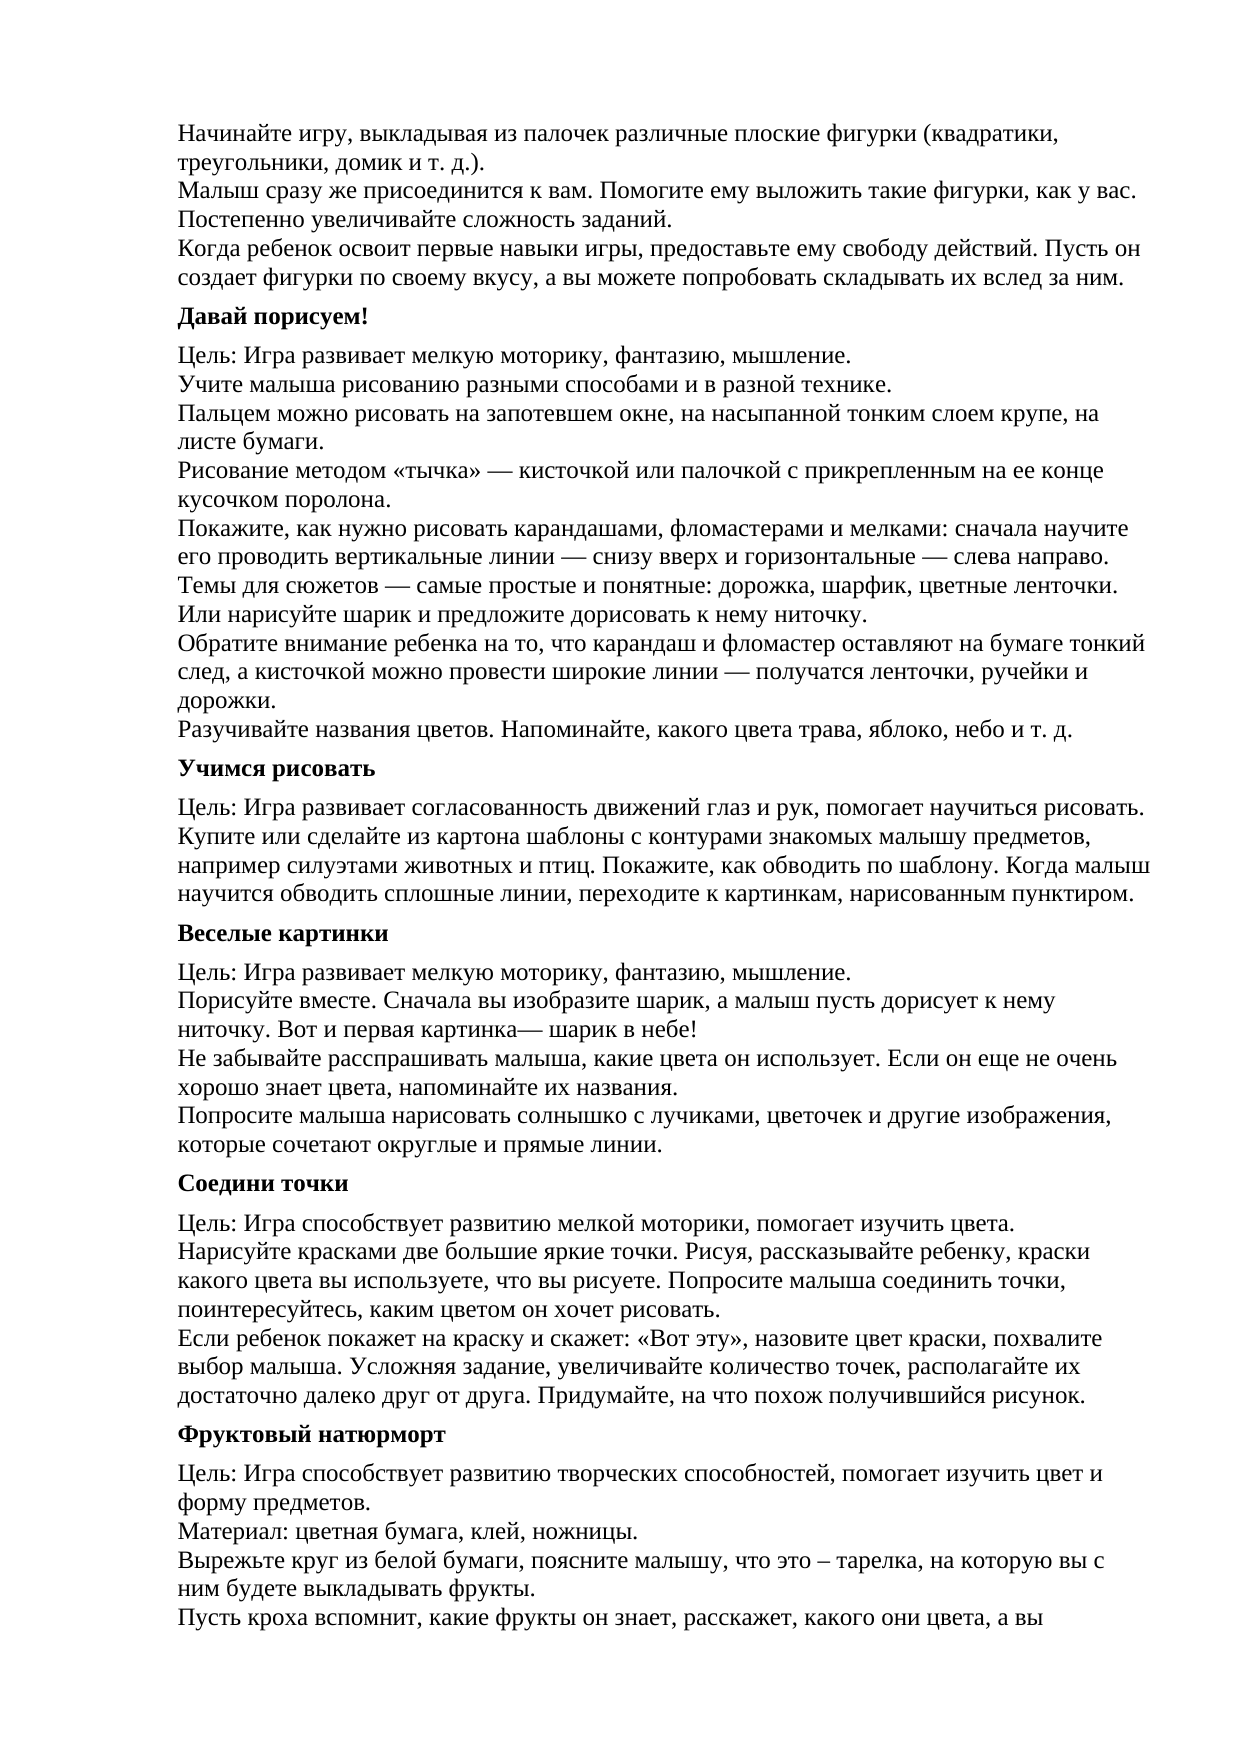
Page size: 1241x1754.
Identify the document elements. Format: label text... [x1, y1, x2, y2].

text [177, 118, 1152, 176]
text Цель: Игра развивает мелкую моторику, фантазию, мышление. Порисуйте вместе. Сначала вы изобразите шарик, а малыш пусть дорисует к нему ниточку. Вот и первая картинка— шарик в небе! Не забывайте расспрашивать малыша, какие цвета он использует. Если он еще не очень хорошо знает цвета, напоминайте их названия. Попросите малыша нарисовать солнышко с лучиками, цветочек и другие изображения, которые сочетают округлые и прямые линии. [177, 957, 1152, 1158]
text Учимся рисовать [177, 753, 1152, 782]
text Цель: Игра развивает согласованность движений глаз и рук, помогает научиться рисовать. Купите или сделайте из картона шаблоны с контурами знакомых малышу предметов, например силуэтами животных и птиц. Покажите, как обводить по шаблону. Когда малыш научится обводить сплошные линии, переходите к картинкам, нарисованным пунктиром. [177, 792, 1152, 907]
text Цель: Игра развивает мелкую моторику, фантазию, мышление. Учите малыша рисованию разными способами и в разной технике. Пальцем можно рисовать на запотевшем окне, на насыпанной тонким слоем крупе, на листе бумаги. Рисование методом «тычка» — кисточкой или палочкой с прикрепленным на ее конце кусочком поролона. Покажите, как нужно рисовать карандашами, фломастерами и мелками: сначала научите его проводить вертикальные линии — снизу вверх и горизонтальные — слева направо. Темы для сюжетов — самые простые и понятные: дорожка, шарфик, цветные ленточки. Или нарисуйте шарик и предложите дорисовать к нему ниточку. Обратите внимание ребенка на то, что карандаш и фломастер оставляют на бумаге тонкий след, а кисточкой можно провести широкие линии — получатся ленточки, ручейки и дорожки. Разучивайте названия цветов. Напоминайте, какого цвета трава, яблоко, небо и т. д. [177, 340, 1152, 743]
text Соедини точки [177, 1168, 1152, 1197]
text Малыш сразу же присоединится к вам. Помогите ему выложить такие фигурки, как у вас. Постепенно увеличивайте сложность заданий. Когда ребенок освоит первые навыки игры, предоставьте ему свободу действий. Пусть он создает фигурки по своему вкусу, а вы можете попробовать складывать их вслед за ним. [177, 176, 1152, 291]
text Давай порисуем! [177, 301, 1152, 330]
text Фруктовый натюрморт [177, 1419, 1152, 1448]
text Цель: Игра способствует развитию мелкой моторики, помогает изучить цвета. Нарисуйте красками две большие яркие точки. Рисуя, рассказывайте ребенку, краски какого цвета вы используете, что вы рисуете. Попросите малыша соединить точки, поинтересуйтесь, каким цветом он хочет рисовать. Если ребенок покажет на краску и скажет: «Вот эту», назовите цвет краски, похвалите выбор малыша. Усложняя задание, увеличивайте количество точек, располагайте их достаточно далеко друг от друга. Придумайте, на что похож получившийся рисунок. [177, 1208, 1152, 1409]
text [177, 1458, 1152, 1631]
text Веселые картинки [177, 918, 1152, 946]
